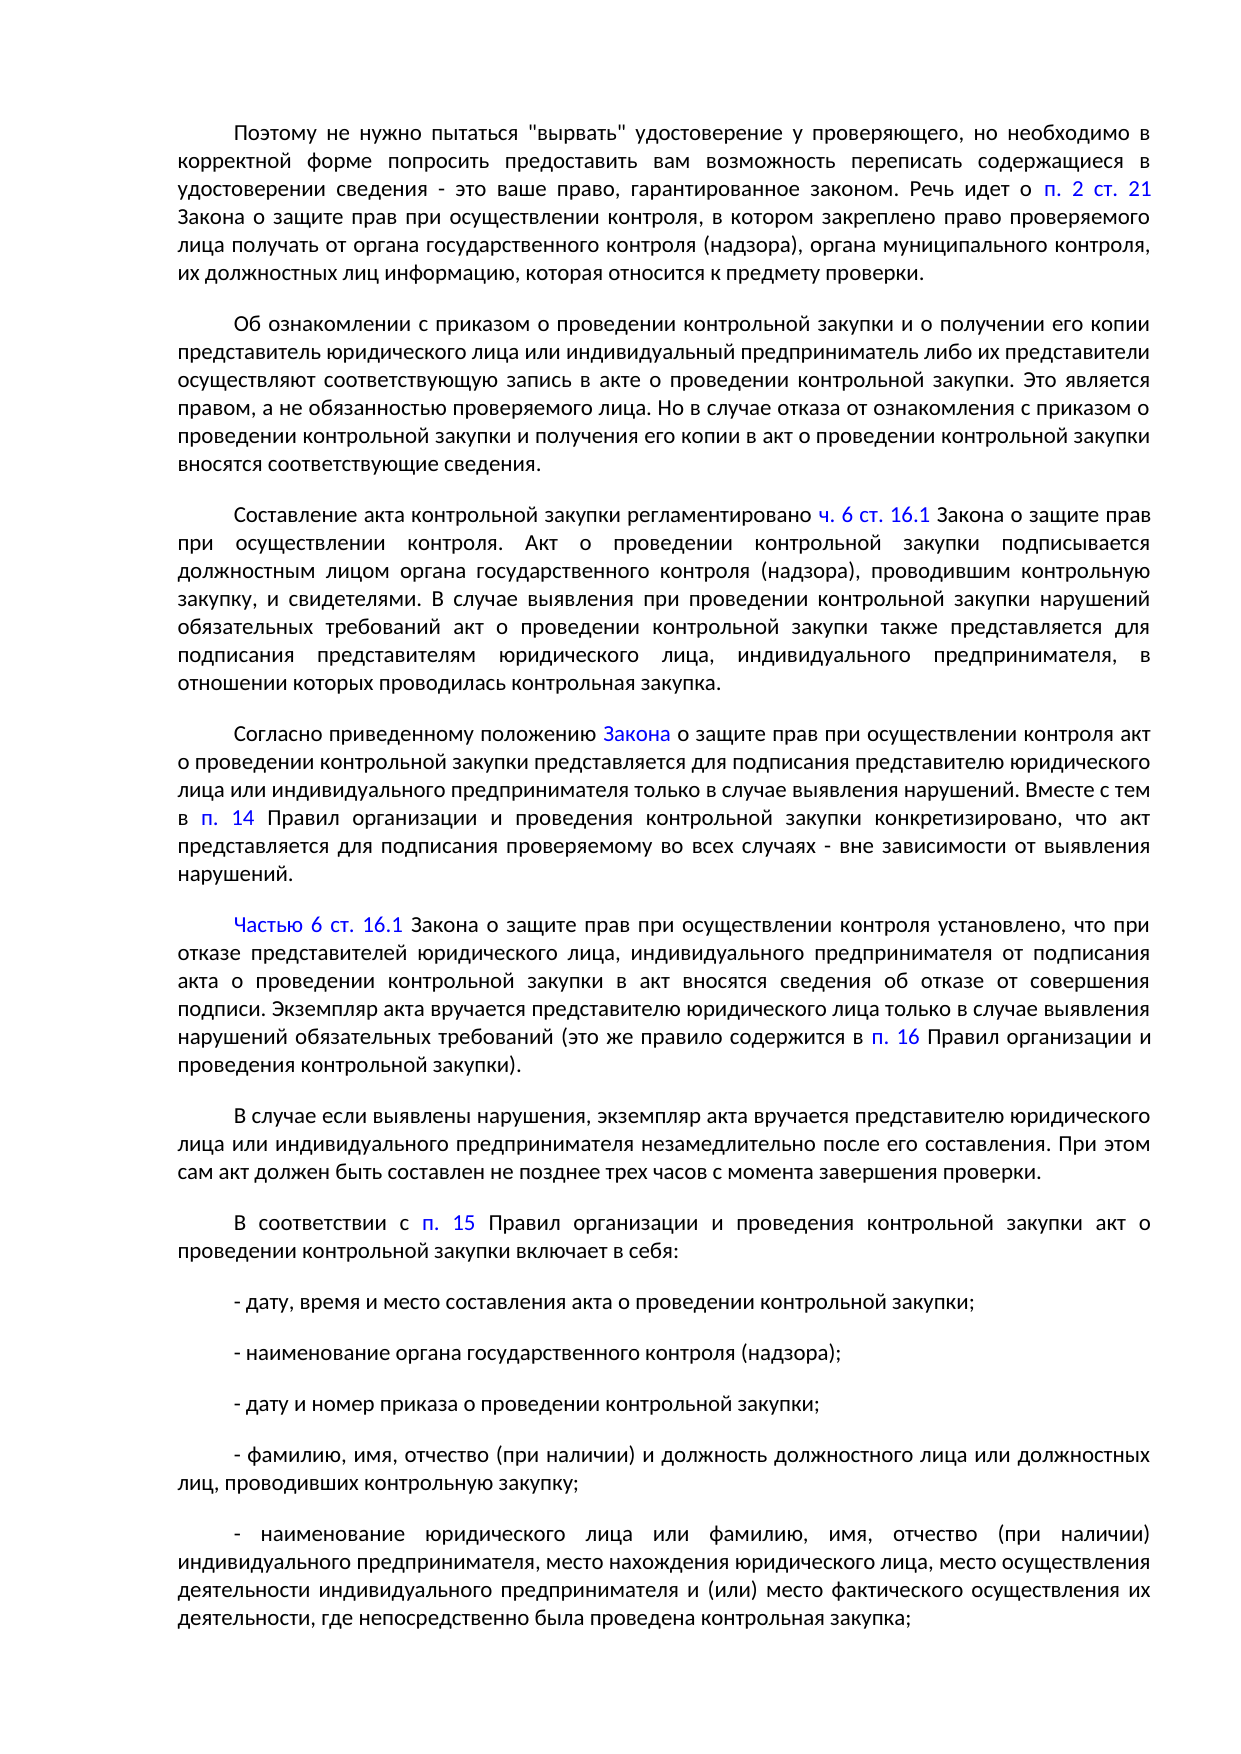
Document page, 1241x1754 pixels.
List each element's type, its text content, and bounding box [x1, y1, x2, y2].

text Об ознакомлении с приказом о проведении контрольной закупки и о получении его копии представитель юридического лица или индивидуальный предприниматель либо их представители осуществляют соответствующую запись в акте о проведении контрольной закупки. Это является правом, а не обязанностью проверяемого лица. Но в случае отказа от ознакомления с приказом о проведении контрольной закупки и получения его копии в акт о проведении контрольной закупки вносятся соответствующие сведения. [177, 309, 1152, 477]
text Согласно приведенному положению Закона о защите прав при осуществлении контроля акт о проведении контрольной закупки представляется для подписания представителю юридического лица или индивидуального предпринимателя только в случае выявления нарушений. Вместе с тем в п. 14 Правил организации и проведения контрольной закупки конкретизировано, что акт представляется для подписания проверяемому во всех случаях - вне зависимости от выявления нарушений. [177, 719, 1152, 887]
text В случае если выявлены нарушения, экземпляр акта вручается представителю юридического лица или индивидуального предпринимателя незамедлительно после его составления. При этом сам акт должен быть составлен не позднее трех часов с момента завершения проверки. [177, 1101, 1152, 1185]
text - фамилию, имя, отчество (при наличии) и должность должностного лица или должностных лиц, проводивших контрольную закупку; [177, 1440, 1152, 1496]
text - дату, время и место составления акта о проведении контрольной закупки; [177, 1287, 1152, 1315]
text В соответствии с п. 15 Правил организации и проведения контрольной закупки акт о проведении контрольной закупки включает в себя: [177, 1208, 1152, 1264]
text - наименование органа государственного контроля (надзора); [177, 1338, 1152, 1366]
text - наименование юридического лица или фамилию, имя, отчество (при наличии) индивидуального предпринимателя, место нахождения юридического лица, место осуществления деятельности индивидуального предпринимателя и (или) место фактического осуществления их деятельности, где непосредственно была проведена контрольная закупка; [177, 1519, 1152, 1631]
text Поэтому не нужно пытаться "вырвать" удостоверение у проверяющего, но необходимо в корректной форме попросить предоставить вам возможность переписать содержащиеся в удостоверении сведения - это ваше право, гарантированное законом. Речь идет о п. 2 ст. 21 Закона о защите прав при осуществлении контроля, в котором закреплено право проверяемого лица получать от органа государственного контроля (надзора), органа муниципального контроля, их должностных лиц информацию, которая относится к предмету проверки. [177, 118, 1152, 286]
text - дату и номер приказа о проведении контрольной закупки; [177, 1389, 1152, 1417]
text Частью 6 ст. 16.1 Закона о защите прав при осуществлении контроля установлено, что при отказе представителей юридического лица, индивидуального предпринимателя от подписания акта о проведении контрольной закупки в акт вносятся сведения об отказе от совершения подписи. Экземпляр акта вручается представителю юридического лица только в случае выявления нарушений обязательных требований (это же правило содержится в п. 16 Правил организации и проведения контрольной закупки). [177, 910, 1152, 1078]
text Составление акта контрольной закупки регламентировано ч. 6 ст. 16.1 Закона о защите прав при осуществлении контроля. Акт о проведении контрольной закупки подписывается должностным лицом органа государственного контроля (надзора), проводившим контрольную закупку, и свидетелями. В случае выявления при проведении контрольной закупки нарушений обязательных требований акт о проведении контрольной закупки также представляется для подписания представителям юридического лица, индивидуального предпринимателя, в отношении которых проводилась контрольная закупка. [177, 500, 1152, 696]
